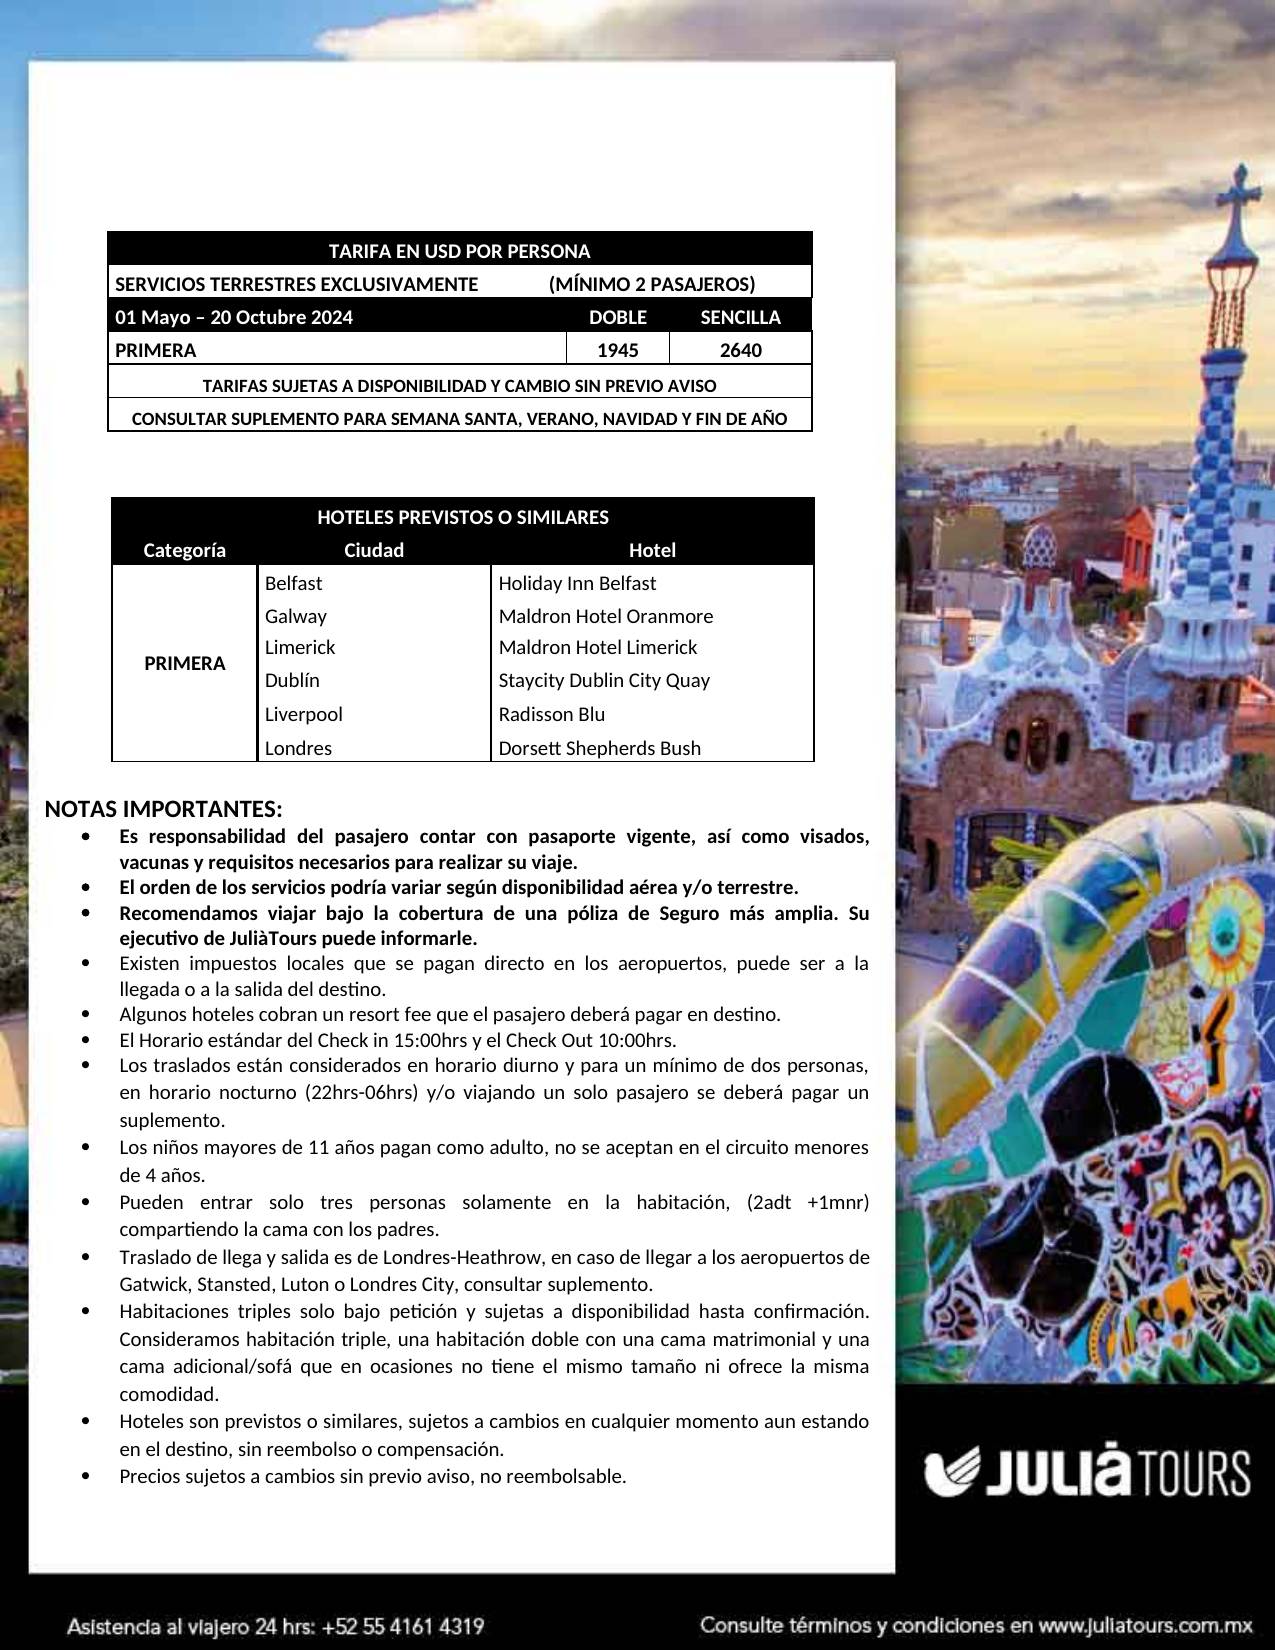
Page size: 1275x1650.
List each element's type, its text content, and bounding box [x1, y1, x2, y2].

table_cell CONSULTAR SUPLEMENTO PARA SEMANA SANTA, VERANO, NAVIDAD Y FIN DE AÑO [109, 398, 811, 430]
table_cell PRIMERA [109, 332, 566, 363]
table_cell PRIMERA [113, 565, 256, 761]
table_cell Maldron Hotel Oranmore [492, 595, 813, 628]
table_cell Galway [259, 595, 490, 628]
table_header TARIFA EN USD POR PERSONA [109, 234, 811, 264]
list Es responsabilidad del pasajero contar con pasaporte vigente, así como visados, vacunas y requisitos necesarios para realizar su viaje. [82, 823, 871, 874]
list Precios sujetos a cambios sin previo aviso, no reembolsable. [82, 1463, 871, 1488]
table_cell Categoría [113, 531, 257, 563]
table_cell TARIFAS SUJETAS A DISPONIBILIDAD Y CAMBIO SIN PREVIO AVISO [109, 365, 811, 397]
table_cell SERVICIOS TERRESTRES EXCLUSIVAMENTE (MÍNIMO 2 PASAJEROS) [109, 265, 811, 297]
table_cell Liverpool [259, 692, 490, 727]
picture [0, 0, 1275, 1650]
list Traslado de llega y salida es de Londres-Heathrow, en caso de llegar a los aeropuertos de Gatwick, Stansted, Luton o Londres City, consultar suplemento. [82, 1244, 871, 1297]
list Hoteles son previstos o similares, sujetos a cambios en cualquier momento aun estando en el destino, sin reembolso o compensación. [82, 1408, 871, 1461]
list Existen impuestos locales que se pagan directo en los aeropuertos, puede ser a la llegada o a la salida del destino. [82, 951, 871, 1001]
table_cell 01 Mayo – 20 Octubre 2024 [109, 298, 566, 330]
table_cell DOBLE [567, 298, 669, 330]
table_cell Staycity Dublin City Quay [492, 660, 813, 692]
table_cell Londres [259, 727, 490, 761]
table_cell Maldron Hotel Limerick [492, 628, 813, 659]
list Pueden entrar solo tres personas solamente en la habitación, (2adt +1mnr) compartiendo la cama con los padres. [82, 1189, 871, 1242]
list Recomendamos viajar bajo la cobertura de una póliza de Seguro más amplia. Su ejecutivo de JuliàTours puede informarle. [82, 900, 871, 951]
list Los traslados están considerados en horario diurno y para un mínimo de dos personas, en horario nocturno (22hrs-06hrs) y/o viajando un solo pasajero se deberá pagar un suplemento. [82, 1052, 871, 1132]
table_cell Radisson Blu [492, 692, 813, 727]
table_cell SENCILLA [670, 298, 812, 330]
list Algunos hoteles cobran un resort fee que el pasajero deberá pagar en destino. [82, 1001, 871, 1027]
list El orden de los servicios podría variar según disponibilidad aérea y/o terrestre. [82, 874, 871, 900]
table_cell Dorsett Shepherds Bush [492, 727, 813, 761]
table_cell Hotel [492, 531, 813, 563]
list Habitaciones triples solo bajo petición y sujetas a disponibilidad hasta confirmación. Consideramos habitación triple, una habitación doble con una cama matrimonial y una cama adicional/sofá que en ocasiones no tiene el mismo tamaño ni ofrece la misma comodidad. [82, 1299, 871, 1406]
table_cell Belfast [259, 565, 490, 595]
table_header HOTELES PREVISTOS O SIMILARES [113, 499, 813, 530]
table_cell Holiday Inn Belfast [492, 565, 813, 595]
list El Horario estándar del Check in 15:00hrs y el Check Out 10:00hrs. [82, 1027, 871, 1052]
list Los niños mayores de 11 años pagan como adulto, no se aceptan en el circuito menores de 4 años. [82, 1134, 871, 1187]
table_cell 1945 [567, 332, 669, 363]
table_cell Dublín [259, 660, 490, 692]
table_cell 2640 [670, 332, 811, 363]
table_cell Ciudad [258, 531, 491, 563]
text NOTAS IMPORTANTES: [44, 793, 871, 823]
table_cell Limerick [259, 628, 490, 659]
